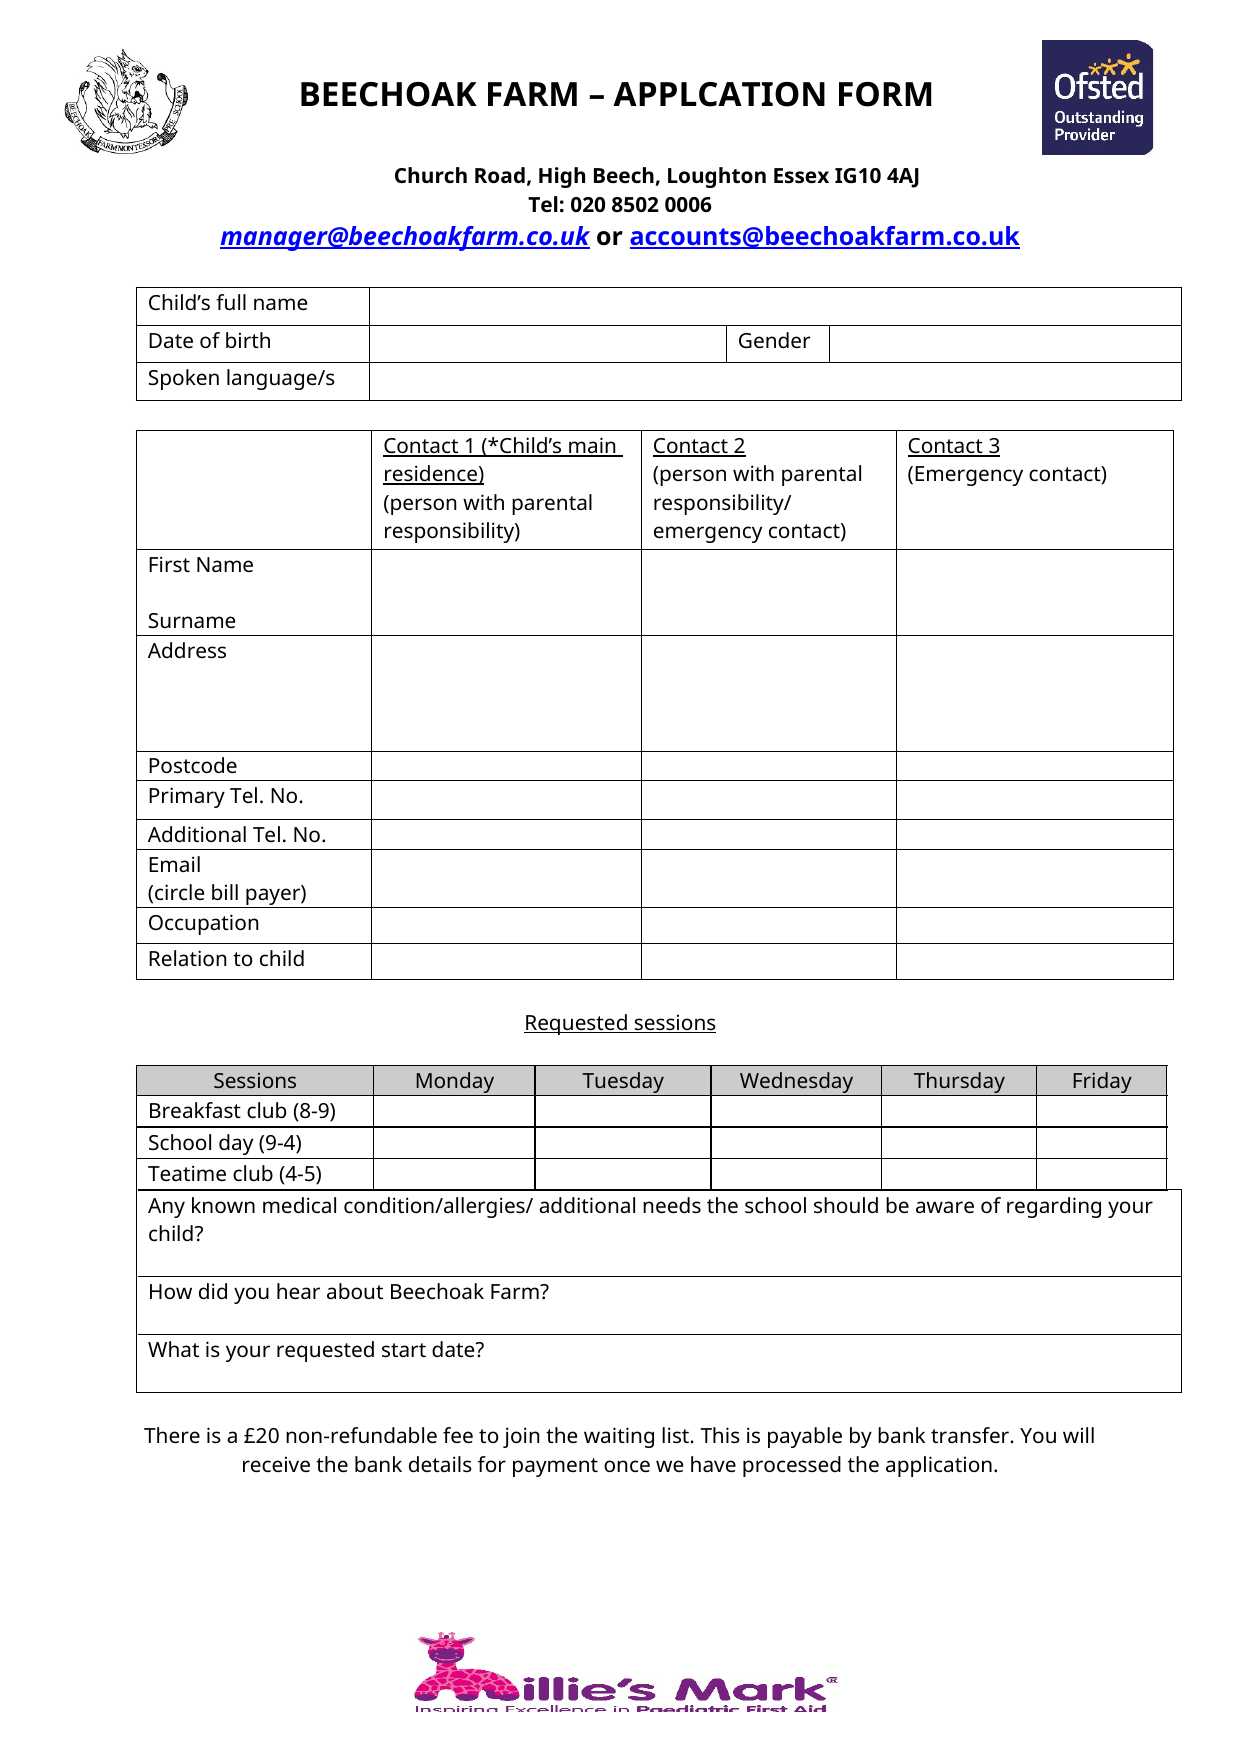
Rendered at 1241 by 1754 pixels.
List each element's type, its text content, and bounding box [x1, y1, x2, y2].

table_cell [642, 550, 896, 635]
table_header Thursday [882, 1066, 1036, 1095]
table_cell [642, 850, 896, 907]
table_cell [372, 550, 641, 635]
table_cell [712, 1096, 881, 1126]
table_header Friday [1037, 1066, 1166, 1095]
text Tel: 020 8502 0006 [136, 190, 1104, 218]
table_header Contact 1 (*Child’s main residence) (person with parental responsibility) [372, 431, 641, 549]
table_cell [642, 908, 896, 943]
table_cell [830, 326, 1181, 362]
text There is a £20 non-refundable fee to join the waiting list. This is payable by bank transfer. You will receive the bank details for payment once we have processed the application. [136, 1421, 1104, 1478]
table_cell [536, 1128, 710, 1158]
table_cell [897, 550, 1173, 635]
table_cell [372, 908, 641, 943]
table_cell Email (circle bill payer) [137, 850, 371, 907]
table_cell [1037, 1159, 1166, 1189]
table_cell Postcode [137, 752, 371, 780]
table_cell [897, 752, 1173, 780]
table_header Monday [374, 1066, 534, 1095]
table_cell [712, 1159, 881, 1189]
table_cell [897, 850, 1173, 907]
table_cell [882, 1159, 1036, 1189]
table_cell [372, 781, 641, 819]
text BEECHOAK FARM – APPLCATION FORM [191, 71, 1040, 116]
table_cell [642, 752, 896, 780]
table_cell [536, 1159, 710, 1189]
table_cell [897, 781, 1173, 819]
table_cell Additional Tel. No. [137, 820, 371, 849]
picture [59, 39, 191, 171]
table_cell What is your requested start date? [137, 1335, 1181, 1392]
table_cell [642, 781, 896, 819]
table_cell [372, 752, 641, 780]
table_cell Teatime club (4-5) [137, 1159, 373, 1189]
table_cell Address [137, 636, 371, 751]
table_header Contact 2 (person with parental responsibility/ emergency contact) [642, 431, 896, 549]
table_header Wednesday [712, 1066, 881, 1095]
table_cell School day (9-4) [137, 1128, 373, 1158]
text manager@beechoakfarm.co.uk or accounts@beechoakfarm.co.uk [136, 218, 1104, 253]
table_cell [897, 636, 1173, 751]
picture [400, 1632, 837, 1711]
table_cell [536, 1096, 710, 1126]
table_cell Relation to child [137, 944, 371, 978]
table_cell [372, 636, 641, 751]
table_cell Gender [727, 326, 829, 362]
table_cell [372, 944, 641, 978]
table_cell [374, 1096, 534, 1126]
table_cell Primary Tel. No. [137, 781, 371, 819]
text Church Road, High Beech, Loughton Essex IG10 4AJ [136, 162, 1104, 190]
table_header Sessions [137, 1066, 373, 1095]
table_cell [642, 636, 896, 751]
table_cell [372, 820, 641, 849]
table_header [370, 288, 1181, 325]
table_cell [897, 820, 1173, 849]
table_header Child’s full name [137, 288, 369, 325]
table_cell [882, 1096, 1036, 1126]
table_cell First Name Surname [137, 550, 371, 635]
table_cell [370, 363, 1181, 400]
table_cell Any known medical condition/allergies/ additional needs the school should be aware of regarding your child? [137, 1190, 1181, 1276]
table_cell [642, 820, 896, 849]
table_cell [374, 1159, 534, 1189]
table_cell [1037, 1128, 1166, 1158]
table_cell [370, 326, 726, 362]
table_cell How did you hear about Beechoak Farm? [137, 1277, 1181, 1334]
text Requested sessions [136, 1008, 1104, 1036]
table_cell Date of birth [137, 326, 369, 362]
table_cell [372, 850, 641, 907]
table_header Tuesday [536, 1066, 710, 1095]
table_header [137, 431, 371, 549]
table_cell [712, 1128, 881, 1158]
table_cell [642, 944, 896, 978]
table_header Contact 3 (Emergency contact) [897, 431, 1173, 549]
table_cell Spoken language/s [137, 363, 369, 400]
table_cell Occupation [137, 908, 371, 943]
table_cell [897, 944, 1173, 978]
table_cell [897, 908, 1173, 943]
table_cell [1037, 1096, 1166, 1126]
table_cell [882, 1128, 1036, 1158]
table_cell [374, 1128, 534, 1158]
picture [1040, 40, 1153, 153]
table_cell Breakfast club (8-9) [137, 1096, 373, 1126]
